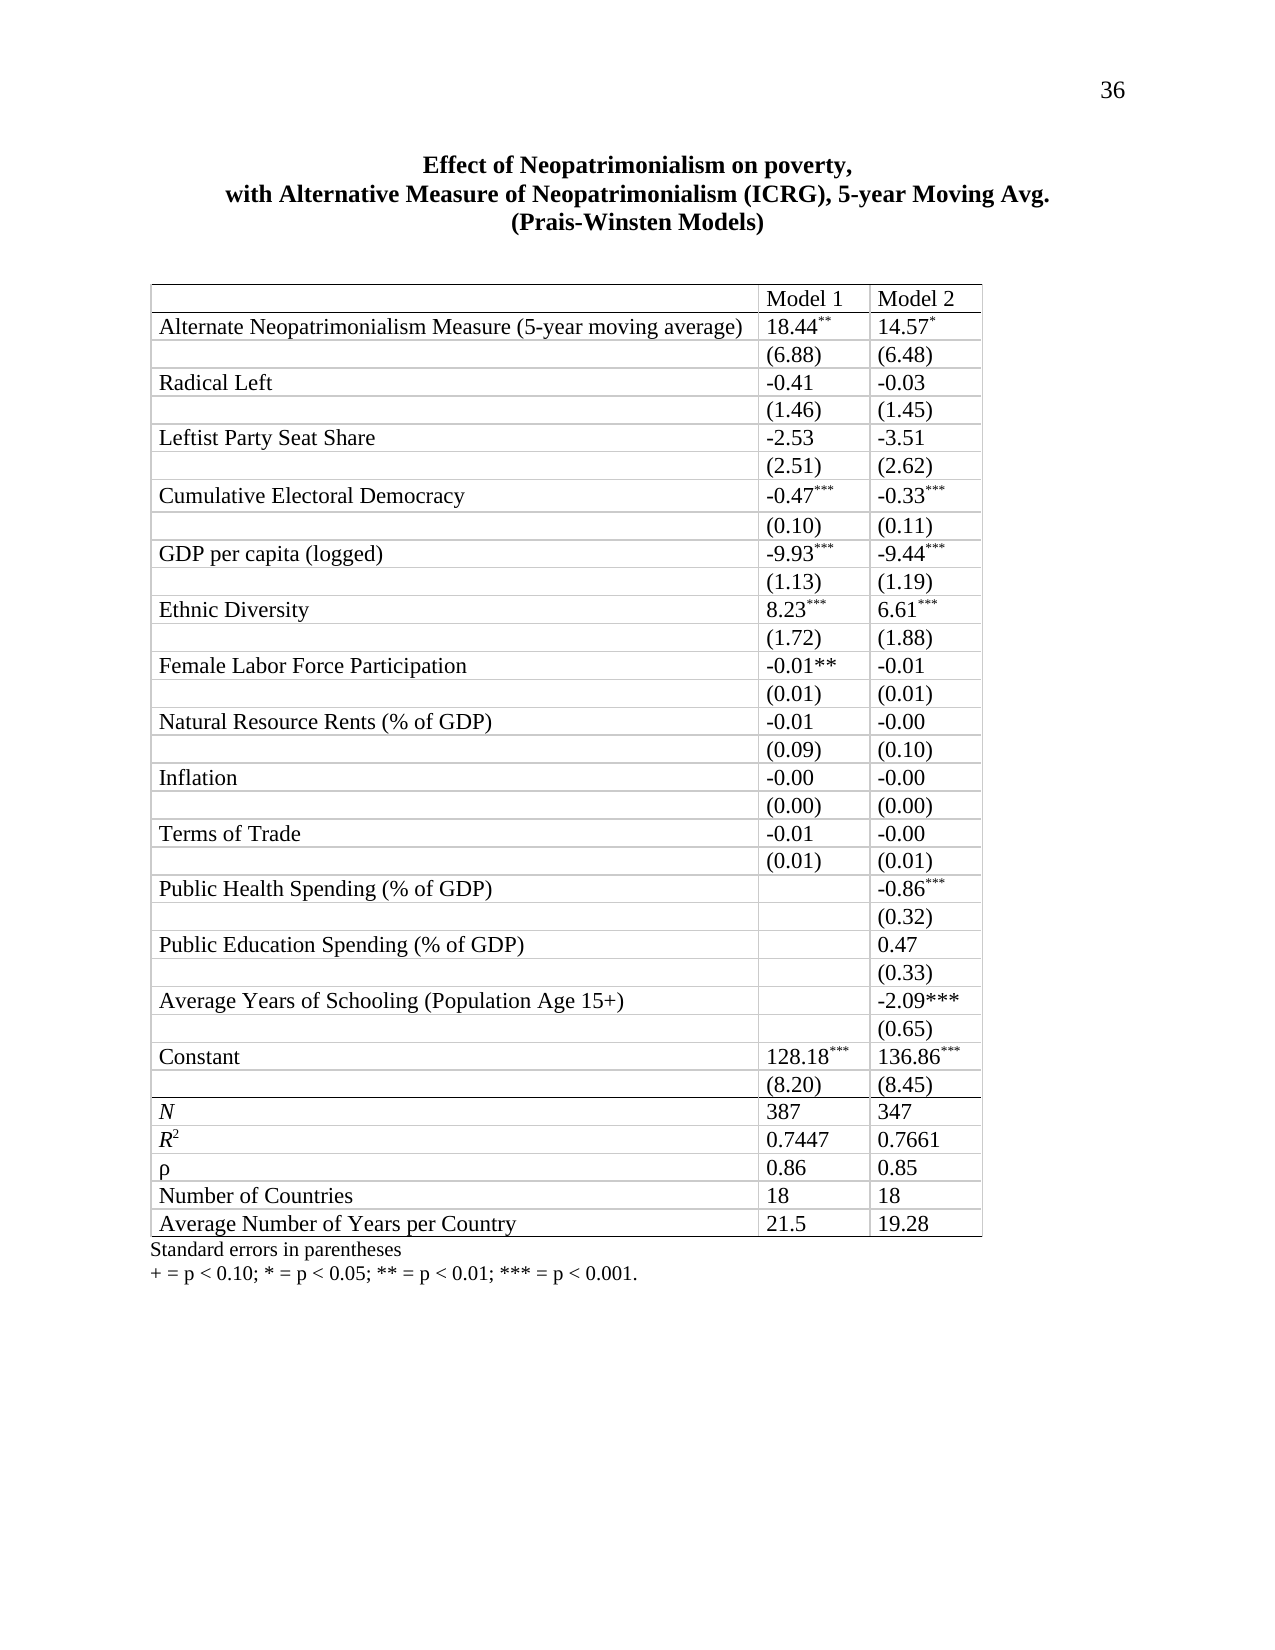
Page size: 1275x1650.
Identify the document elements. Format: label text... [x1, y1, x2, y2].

table_cell 0.86 [759, 1154, 869, 1180]
table_cell (0.01) [871, 846, 982, 874]
table_cell -0.00 [871, 762, 982, 790]
table_cell -0.00 [871, 818, 982, 846]
table_cell Leftist Party Seat Share [152, 425, 758, 451]
table_cell Average Years of Schooling (Population Age 15+) [152, 987, 758, 1013]
table_cell [759, 987, 869, 1013]
table_cell (0.33) [871, 958, 982, 986]
table_cell -0.01 [759, 820, 869, 846]
table_cell Terms of Trade [152, 820, 758, 846]
table_cell Average Number of Years per Country [152, 1210, 758, 1236]
table_cell (6.88) [759, 341, 869, 367]
table_cell (0.32) [871, 902, 982, 930]
table_cell [759, 931, 869, 958]
table_cell [152, 680, 758, 706]
table_cell [152, 568, 758, 595]
table_cell (0.11) [871, 511, 982, 539]
table_cell 18.44** [759, 313, 869, 339]
table_cell 19.28 [871, 1208, 982, 1236]
table_cell 136.86*** [871, 1041, 982, 1069]
table_cell (0.00) [759, 792, 869, 818]
table_cell (1.46) [759, 397, 869, 423]
table_cell [152, 1015, 758, 1041]
table_cell (6.48) [871, 339, 982, 367]
table_cell 0.7661 [871, 1125, 982, 1152]
table_cell (0.09) [759, 736, 869, 762]
table_cell [152, 848, 758, 874]
table_cell (0.00) [871, 790, 982, 818]
table_cell [152, 903, 758, 930]
table_cell 21.5 [759, 1210, 869, 1236]
table_cell 0.85 [871, 1153, 982, 1180]
table_cell [152, 736, 758, 762]
table_cell -2.53 [759, 425, 869, 451]
table_cell Natural Resource Rents (% of GDP) [152, 708, 758, 734]
table_cell (0.10) [871, 734, 982, 762]
table_cell (0.01) [871, 679, 982, 706]
table_cell -0.00 [871, 706, 982, 734]
table_cell N [152, 1098, 758, 1124]
table_cell -0.86*** [871, 874, 982, 902]
table_cell (8.45) [871, 1069, 982, 1097]
text with Alternative Measure of Neopatrimonialism (ICRG), 5-year Moving Avg. [150, 179, 1125, 207]
table_header [152, 285, 758, 312]
table_cell -9.44*** [871, 539, 982, 567]
text Effect of Neopatrimonialism on poverty, [150, 150, 1125, 179]
table_cell Radical Left [152, 369, 758, 395]
table_cell [152, 624, 758, 651]
table_cell -0.03 [871, 367, 982, 395]
table_cell (1.88) [871, 623, 982, 651]
table_cell (1.13) [759, 568, 869, 595]
table_cell -0.01 [759, 708, 869, 734]
text Standard errors in parentheses [150, 1237, 1125, 1261]
table_cell -9.93*** [759, 541, 869, 567]
table_cell [152, 792, 758, 818]
table_cell Female Labor Force Participation [152, 652, 758, 678]
table_cell (0.65) [871, 1014, 982, 1041]
table_cell -3.51 [871, 423, 982, 451]
table_cell -0.33*** [871, 479, 982, 511]
table_cell 128.18*** [759, 1043, 869, 1069]
table_cell Alternate Neopatrimonialism Measure (5-year moving average) [152, 313, 758, 339]
table_cell [152, 1071, 758, 1097]
table_cell [152, 959, 758, 986]
table_cell Inflation [152, 764, 758, 790]
table_cell 8.23*** [759, 596, 869, 623]
table_cell (0.01) [759, 680, 869, 706]
text (Prais-Winsten Models) [150, 207, 1125, 236]
table_cell 0.7447 [759, 1126, 869, 1152]
table_cell [152, 397, 758, 423]
table_cell 6.61*** [871, 595, 982, 623]
table_cell (2.62) [871, 451, 982, 479]
table_cell -0.00 [759, 764, 869, 790]
table_cell [759, 903, 869, 930]
table_header Model 2 [871, 285, 982, 312]
table_cell [759, 1015, 869, 1041]
table_cell 18 [871, 1180, 982, 1208]
table_cell [152, 452, 758, 479]
table_cell [759, 959, 869, 986]
table_cell -2.09*** [871, 986, 982, 1013]
table_cell -0.41 [759, 369, 869, 395]
table_header Model 1 [759, 285, 869, 312]
table_cell (8.20) [759, 1071, 869, 1097]
table_cell [152, 341, 758, 367]
table_cell 14.57* [871, 312, 982, 339]
table_cell 0.47 [871, 930, 982, 958]
table_cell [759, 876, 869, 902]
text + = p < 0.10; * = p < 0.05; ** = p < 0.01; *** = p < 0.001. [150, 1261, 1125, 1285]
table_cell -0.01 [871, 651, 982, 678]
table_cell Ethnic Diversity [152, 596, 758, 623]
table_cell (0.10) [759, 513, 869, 539]
table_cell 387 [759, 1098, 869, 1124]
table_cell Public Education Spending (% of GDP) [152, 931, 758, 958]
table_cell ρ [152, 1154, 758, 1180]
table_cell (2.51) [759, 452, 869, 479]
table_cell R2 [152, 1126, 758, 1152]
table_cell Public Health Spending (% of GDP) [152, 876, 758, 902]
table_cell (1.72) [759, 624, 869, 651]
table_cell -0.47*** [759, 480, 869, 511]
table_cell 347 [871, 1097, 982, 1124]
table_cell Cumulative Electoral Democracy [152, 480, 758, 511]
table_cell 18 [759, 1182, 869, 1208]
table_cell Number of Countries [152, 1182, 758, 1208]
table_cell GDP per capita (logged) [152, 541, 758, 567]
table_cell (1.45) [871, 395, 982, 423]
table_cell -0.01** [759, 652, 869, 678]
table_cell [152, 513, 758, 539]
table_cell (1.19) [871, 567, 982, 595]
table_cell (0.01) [759, 848, 869, 874]
table_cell Constant [152, 1043, 758, 1069]
